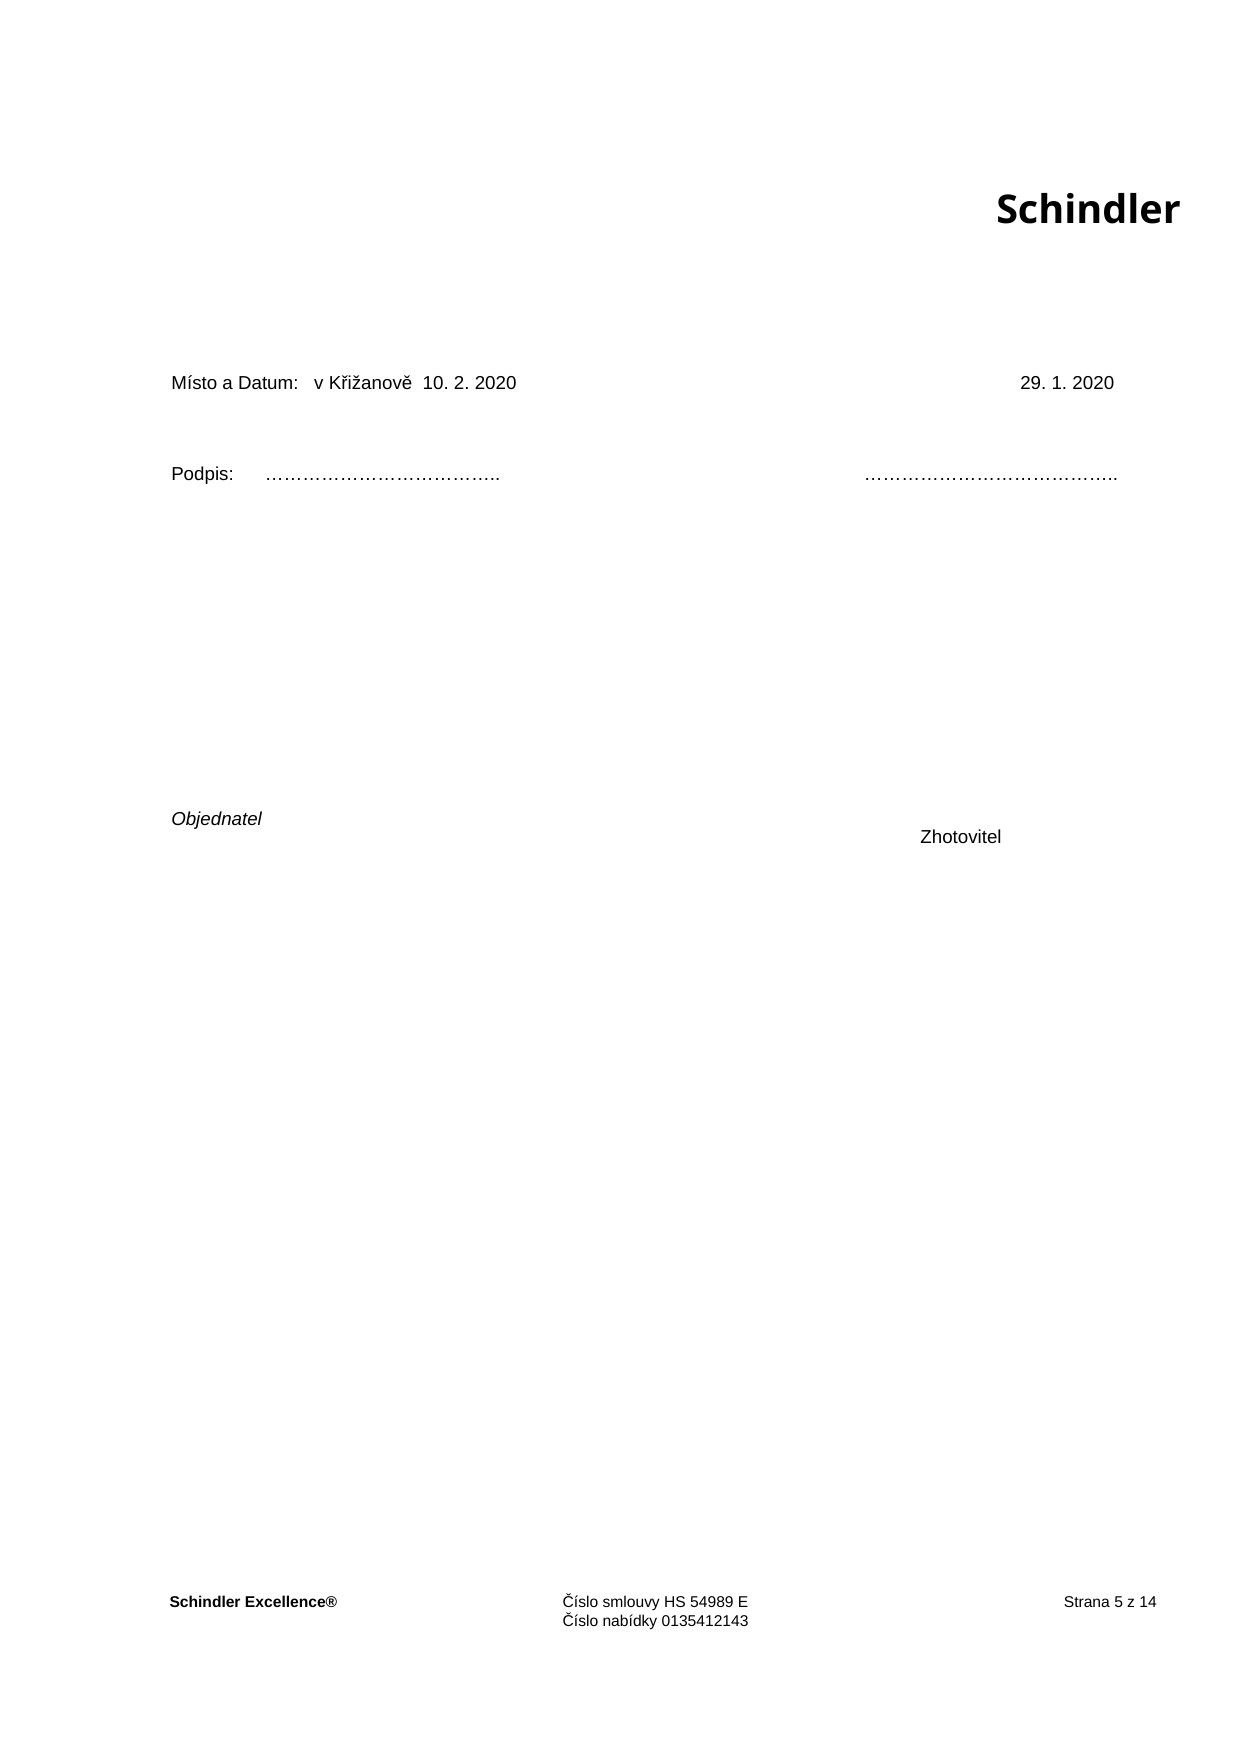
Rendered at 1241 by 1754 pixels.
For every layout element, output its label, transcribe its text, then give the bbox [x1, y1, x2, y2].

text Objednatel [171, 810, 616, 829]
text Zhotovitel [920, 829, 1002, 847]
text Strana 5 z 14 [1064, 1595, 1157, 1611]
text Číslo nabídky 0135412143 [562, 1611, 757, 1630]
text Číslo smlouvy HS 54989 E [562, 1593, 757, 1611]
text Podpis: ……………………………….. ………………………………….. [171, 466, 1125, 484]
text Schindler Excellence® [169, 1595, 337, 1610]
text Místo a Datum: v Křižanově 10. 2. 2020 29. 1. 2020 [171, 374, 1117, 393]
text Schindler [996, 192, 1181, 232]
